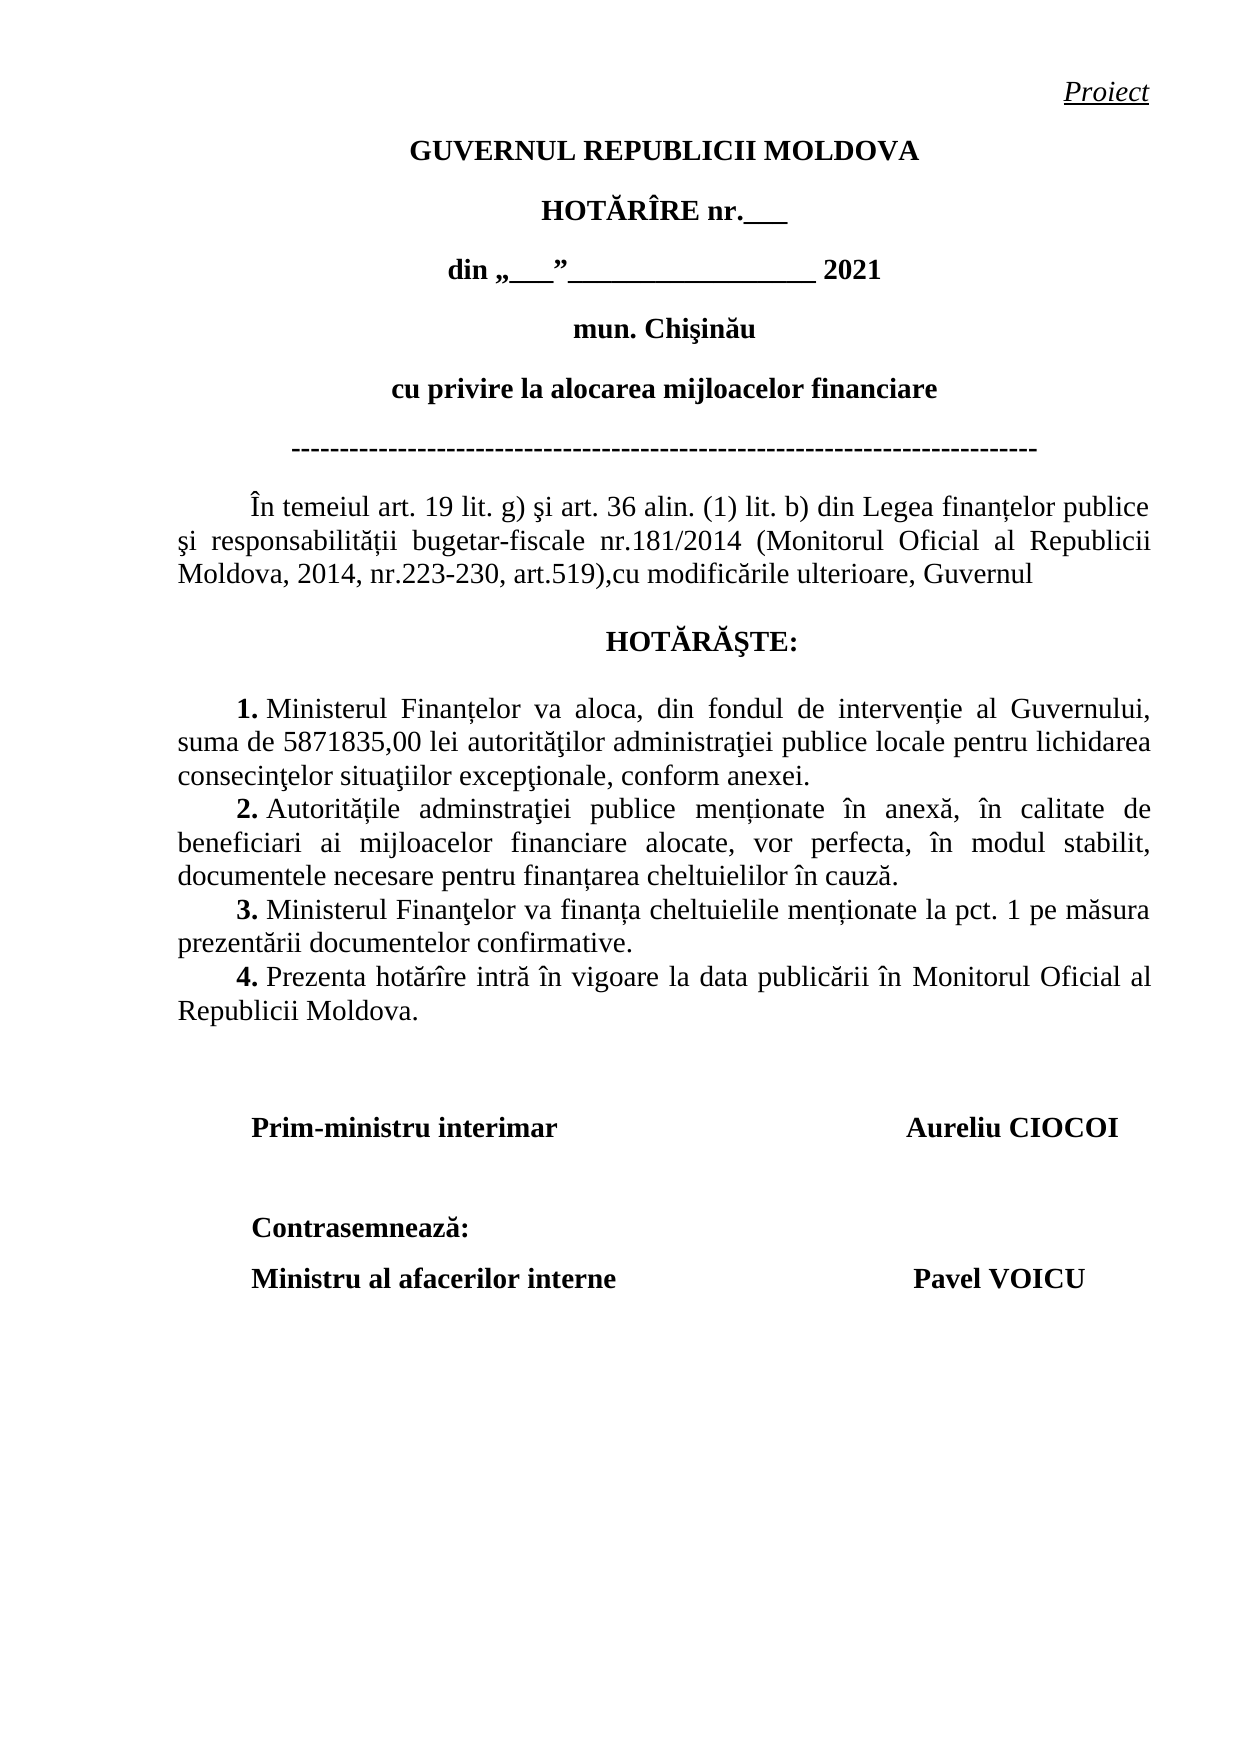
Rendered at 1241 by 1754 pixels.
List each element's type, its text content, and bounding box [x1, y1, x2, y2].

text Contrasemnează: [177, 1211, 1152, 1244]
list Ministerul Finanţelor va finanța cheltuielile menționate la pct. 1 pe măsura prezentării documentelor confirmative. [177, 892, 1152, 959]
text Ministru al afacerilor interne Pavel VOICU [177, 1261, 1152, 1294]
text HOTĂRĂŞTE: [177, 624, 1152, 657]
list Ministerul Finanțelor va aloca, din fondul de intervenție al Guvernului, suma de 5871835,00 lei autorităţilor administraţiei publice locale pentru lichidarea consecinţelor situaţiilor excepţionale, conform anexei. [177, 691, 1152, 791]
list Autoritățile adminstraţiei publice menționate în anexă, în calitate de beneficiari ai mijloacelor financiare alocate, vor perfecta, în modul stabilit, documentele necesare pentru finanțarea cheltuielilor în cauză. [177, 791, 1152, 892]
text cu privire la alocarea mijloacelor financiare [177, 371, 1152, 404]
text În temeiul art. 19 lit. g) şi art. 36 alin. (1) lit. b) din Legea finanțelor publice şi responsabilității bugetar-fiscale nr.181/2014 (Monitorul Oficial al Republicii Moldova, 2014, nr.223-230, art.519),cu modificările ulterioare, Guvernul [177, 489, 1152, 590]
subtitle Prim-ministru interimar Aureliu CIOCOI [177, 1110, 1152, 1143]
text GUVERNUL REPUBLICII MOLDOVA [177, 133, 1152, 167]
text Proiect [177, 74, 1152, 107]
text mun. Chişinău [177, 311, 1152, 345]
text ----------------------------------------------------------------------------- [177, 430, 1152, 464]
list Prezenta hotărîre intră în vigoare la data publicării în Monitorul Oficial al Republicii Moldova. [177, 959, 1152, 1026]
text din „___”_________________ 2021 [177, 252, 1152, 286]
text HOTĂRÎRE nr.___ [177, 193, 1152, 226]
